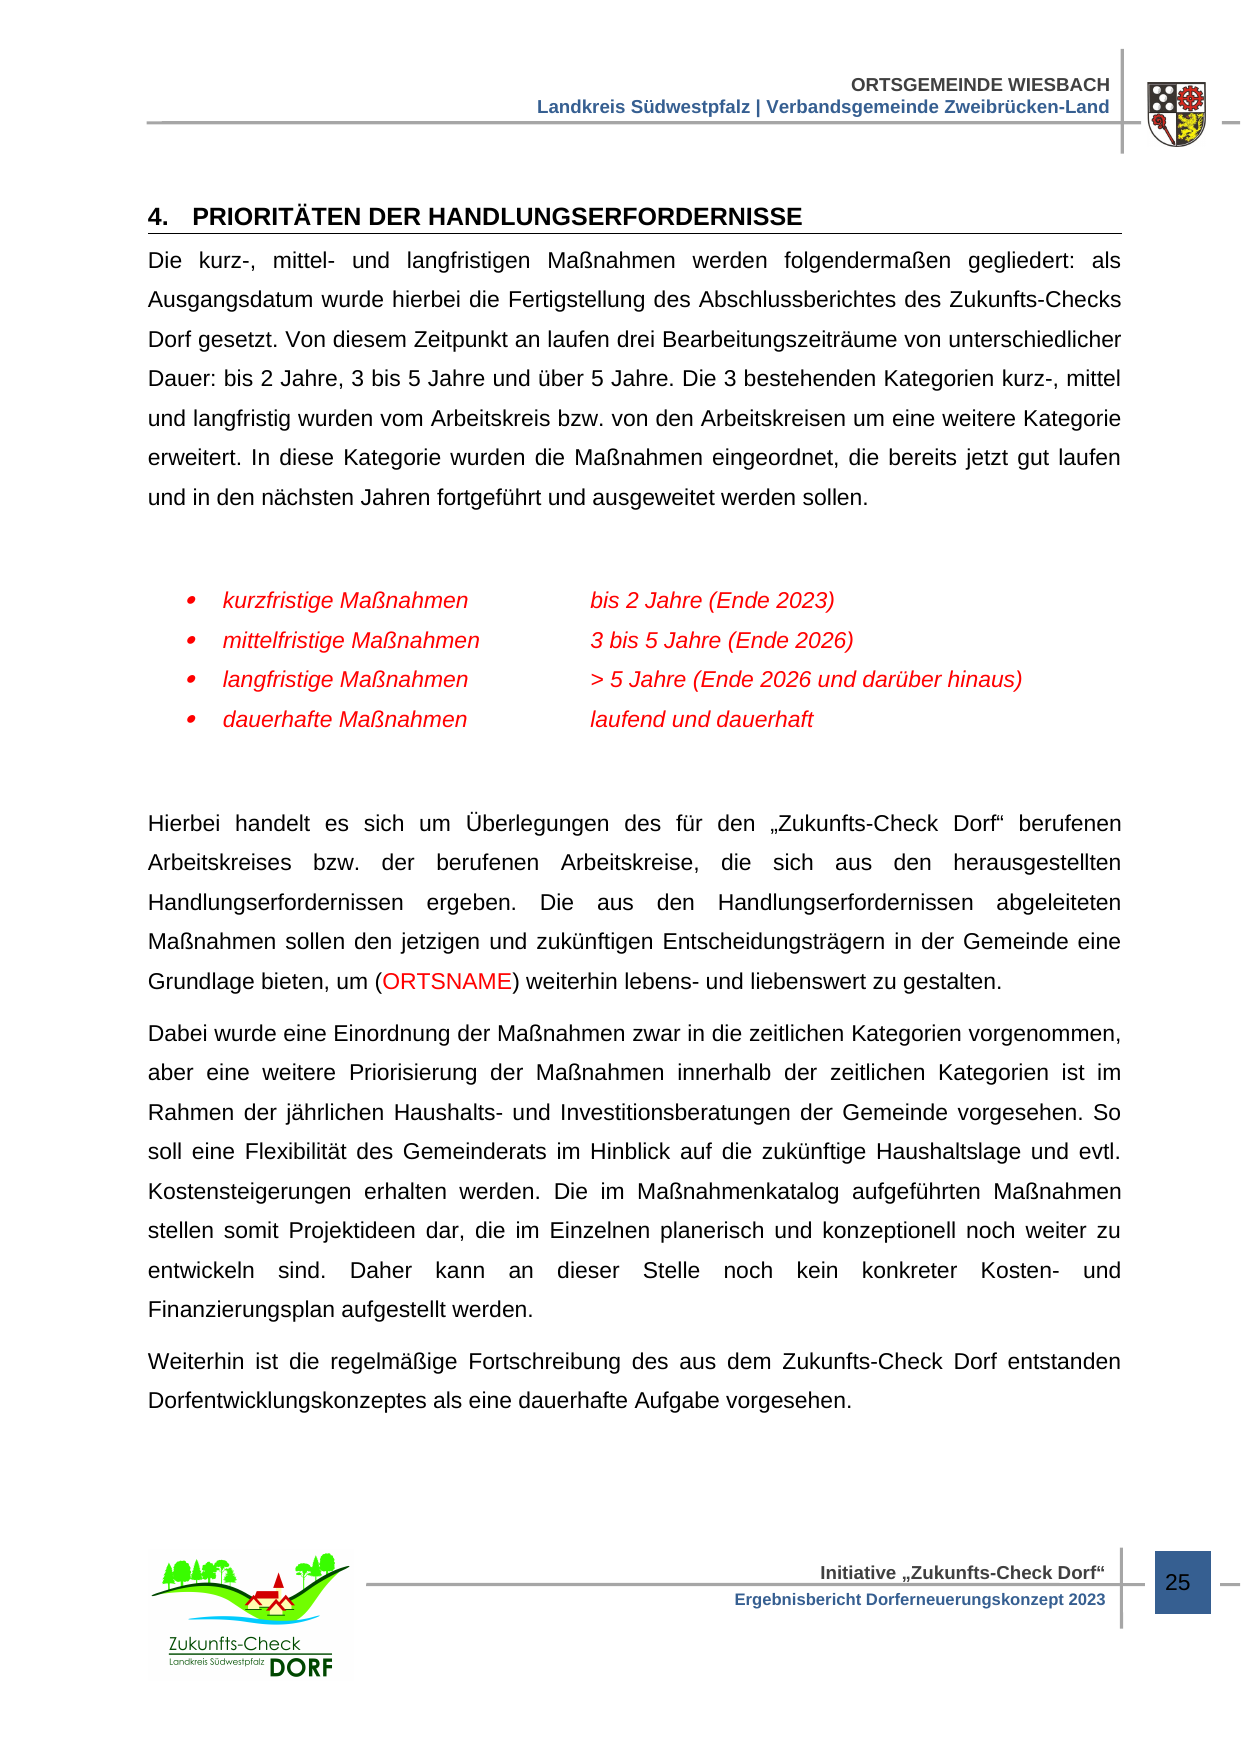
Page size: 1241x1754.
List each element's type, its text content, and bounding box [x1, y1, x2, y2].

list mittelfristige Maßnahmen 3 bis 5 Jahre (Ende 2026) [185, 627, 1122, 653]
text Dabei wurde eine Einordnung der Maßnahmen zwar in die zeitlichen Kategorien vorgenommen, aber eine weitere Priorisierung der Maßnahmen innerhalb der zeitlichen Kategorien ist im Rahmen der jährlichen Haushalts- und Investitionsberatungen der Gemeinde vorgesehen. So soll eine Flexibilität des Gemeinderats im Hinblick auf die zukünftige Haushaltslage und evtl. Kostensteigerungen erhalten werden. Die im Maßnahmenkatalog aufgeführten Maßnahmen stellen somit Projektideen dar, die im Einzelnen planerisch und konzeptionell noch weiter zu entwickeln sind. Daher kann an dieser Stelle noch kein konkreter Kosten- und Finanzierungsplan aufgestellt werden. [148, 1020, 1122, 1322]
list langfristige Maßnahmen > 5 Jahre (Ende 2026 und darüber hinaus) [185, 666, 1122, 693]
list kurzfristige Maßnahmen bis 2 Jahre (Ende 2023) [185, 587, 1122, 614]
text Die kurz-, mittel- und langfristigen Maßnahmen werden folgendermaßen gegliedert: als Ausgangsdatum wurde hierbei die Fertigstellung des Abschlussberichtes des Zukunfts-Checks Dorf gesetzt. Von diesem Zeitpunkt an laufen drei Bearbeitungszeiträume von unterschiedlicher Dauer: bis 2 Jahre, 3 bis 5 Jahre und über 5 Jahre. Die 3 bestehenden Kategorien kurz-, mittel und langfristig wurden vom Arbeitskreis bzw. von den Arbeitskreisen um eine weitere Kategorie erweitert. In diese Kategorie wurden die Maßnahmen eingeordnet, die bereits jetzt gut laufen und in den nächsten Jahren fortgeführt und ausgeweitet werden sollen. [148, 247, 1122, 510]
subtitle Prioritäten der Handlungserfordernisse [148, 202, 1122, 233]
list dauerhafte Maßnahmen laufend und dauerhaft [185, 706, 1122, 732]
picture [147, 1549, 354, 1681]
text Weiterhin ist die regelmäßige Fortschreibung des aus dem Zukunfts-Check Dorf entstanden Dorfentwicklungskonzeptes als eine dauerhafte Aufgabe vorgesehen. [148, 1348, 1122, 1414]
text Hierbei handelt es sich um Überlegungen des für den „Zukunfts-Check Dorf“ berufenen Arbeitskreises bzw. der berufenen Arbeitskreise, die sich aus den herausgestellten Handlungserfordernissen ergeben. Die aus den Handlungserfordernissen abgeleiteten Maßnahmen sollen den jetzigen und zukünftigen Entscheidungsträgern in der Gemeinde eine Grundlage bieten, um (ORTSNAME) weiterhin lebens- und liebenswert zu gestalten. [148, 810, 1122, 994]
picture [1147, 82, 1206, 147]
